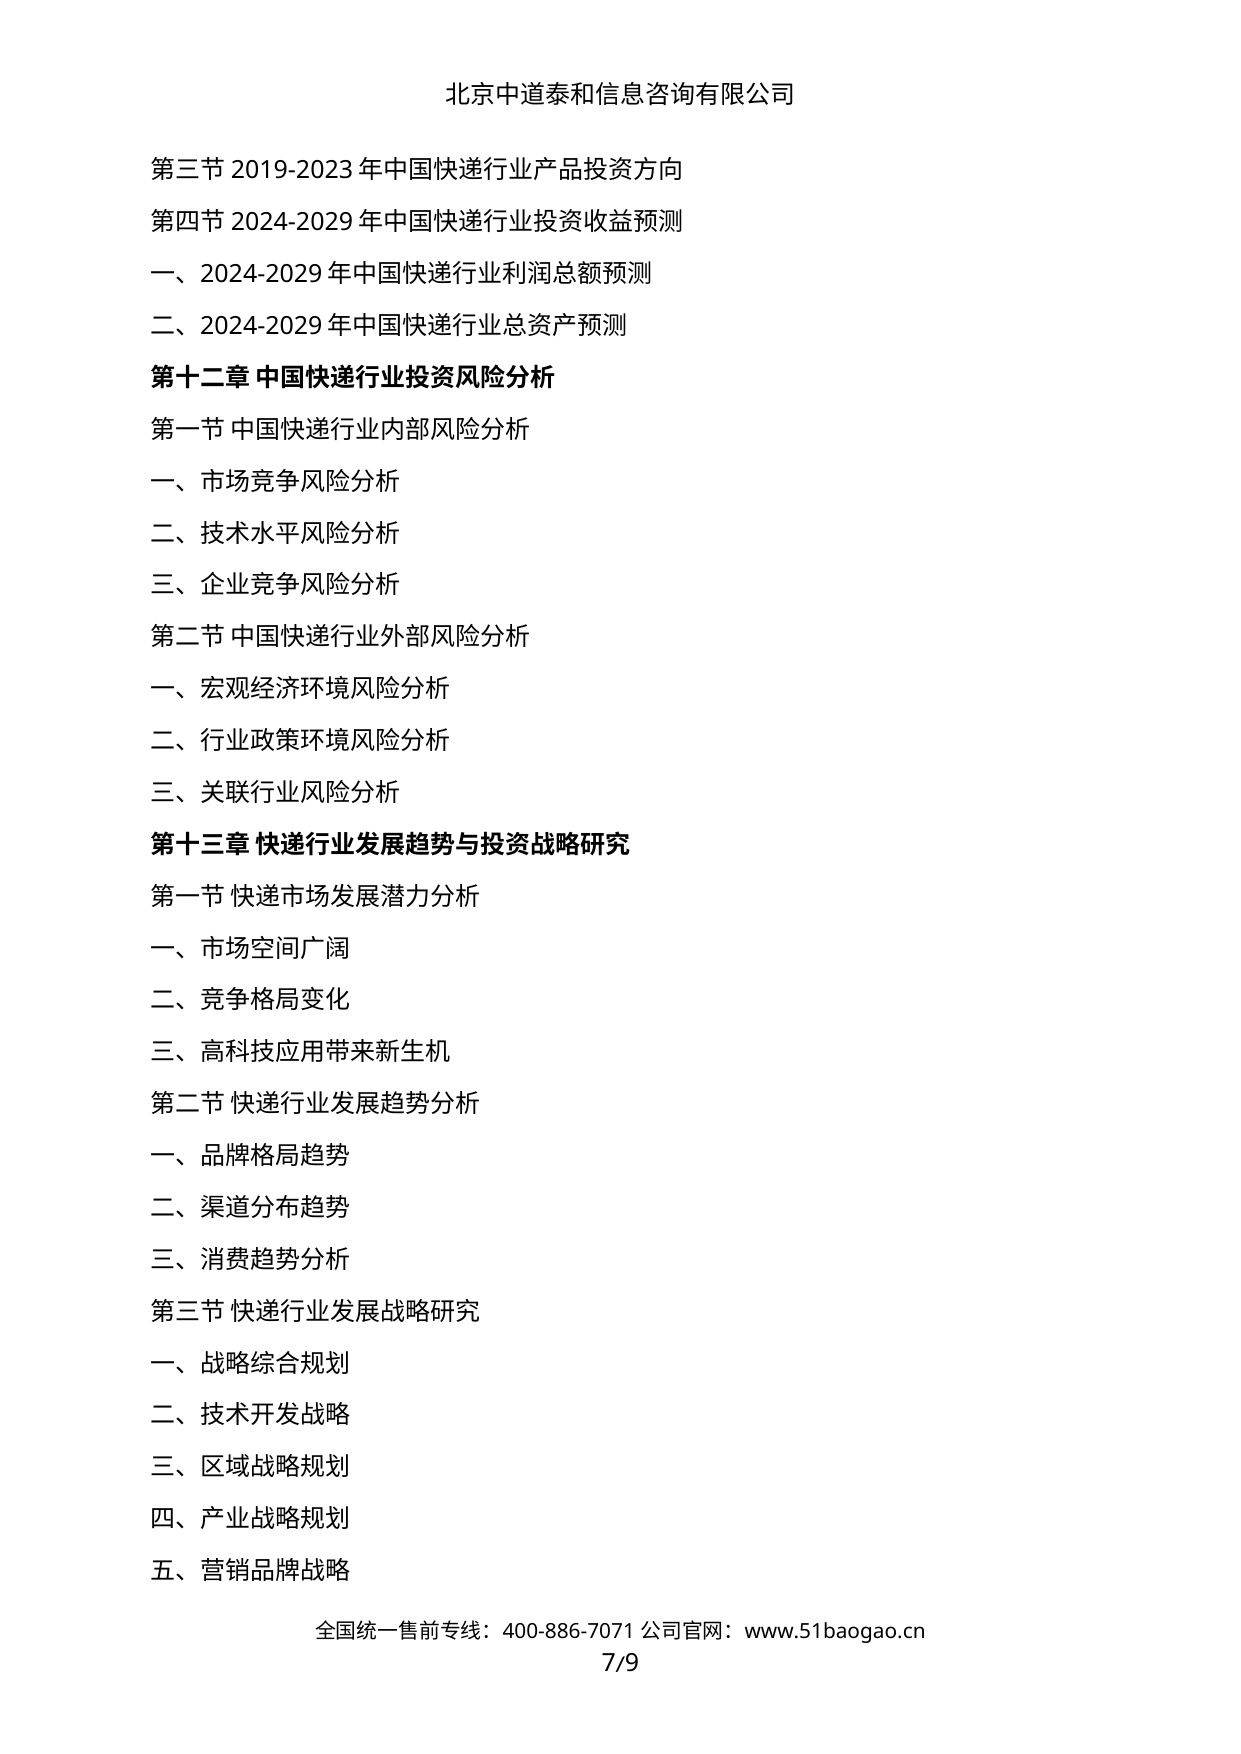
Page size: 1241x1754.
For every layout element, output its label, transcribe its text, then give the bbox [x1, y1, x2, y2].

text 第一节 快递市场发展潜力分析 [150, 876, 1090, 912]
text 三、高科技应用带来新生机 [150, 1032, 1090, 1068]
text 一、宏观经济环境风险分析 [150, 669, 1090, 705]
text 二、渠道分布趋势 [150, 1187, 1090, 1224]
text 一、市场空间广阔 [150, 928, 1090, 964]
text 三、企业竞争风险分析 [150, 565, 1090, 601]
text 一、2024-2029年中国快递行业利润总额预测 [150, 254, 1090, 290]
text 第二节 快递行业发展趋势分析 [150, 1084, 1090, 1120]
text 三、消费趋势分析 [150, 1239, 1090, 1276]
text 二、行业政策环境风险分析 [150, 721, 1090, 757]
text 三、关联行业风险分析 [150, 772, 1090, 809]
text 四、产业战略规划 [150, 1499, 1090, 1535]
text 第一节 中国快递行业内部风险分析 [150, 409, 1090, 446]
text 二、2024-2029年中国快递行业总资产预测 [150, 306, 1090, 342]
text 一、品牌格局趋势 [150, 1136, 1090, 1172]
text 第二节 中国快递行业外部风险分析 [150, 617, 1090, 653]
text 三、区域战略规划 [150, 1447, 1090, 1483]
text 二、竞争格局变化 [150, 980, 1090, 1016]
text 二、技术开发战略 [150, 1395, 1090, 1431]
text 第十二章 中国快递行业投资风险分析 [150, 357, 1090, 394]
text 第三节 快递行业发展战略研究 [150, 1291, 1090, 1327]
text 一、战略综合规划 [150, 1343, 1090, 1379]
text 五、营销品牌战略 [150, 1551, 1090, 1587]
text 第三节 2019-2023年中国快递行业产品投资方向 [150, 150, 1090, 186]
text 第四节 2024-2029年中国快递行业投资收益预测 [150, 202, 1090, 238]
text 第十三章 快递行业发展趋势与投资战略研究 [150, 824, 1090, 861]
text 二、技术水平风险分析 [150, 513, 1090, 549]
text 一、市场竞争风险分析 [150, 461, 1090, 497]
